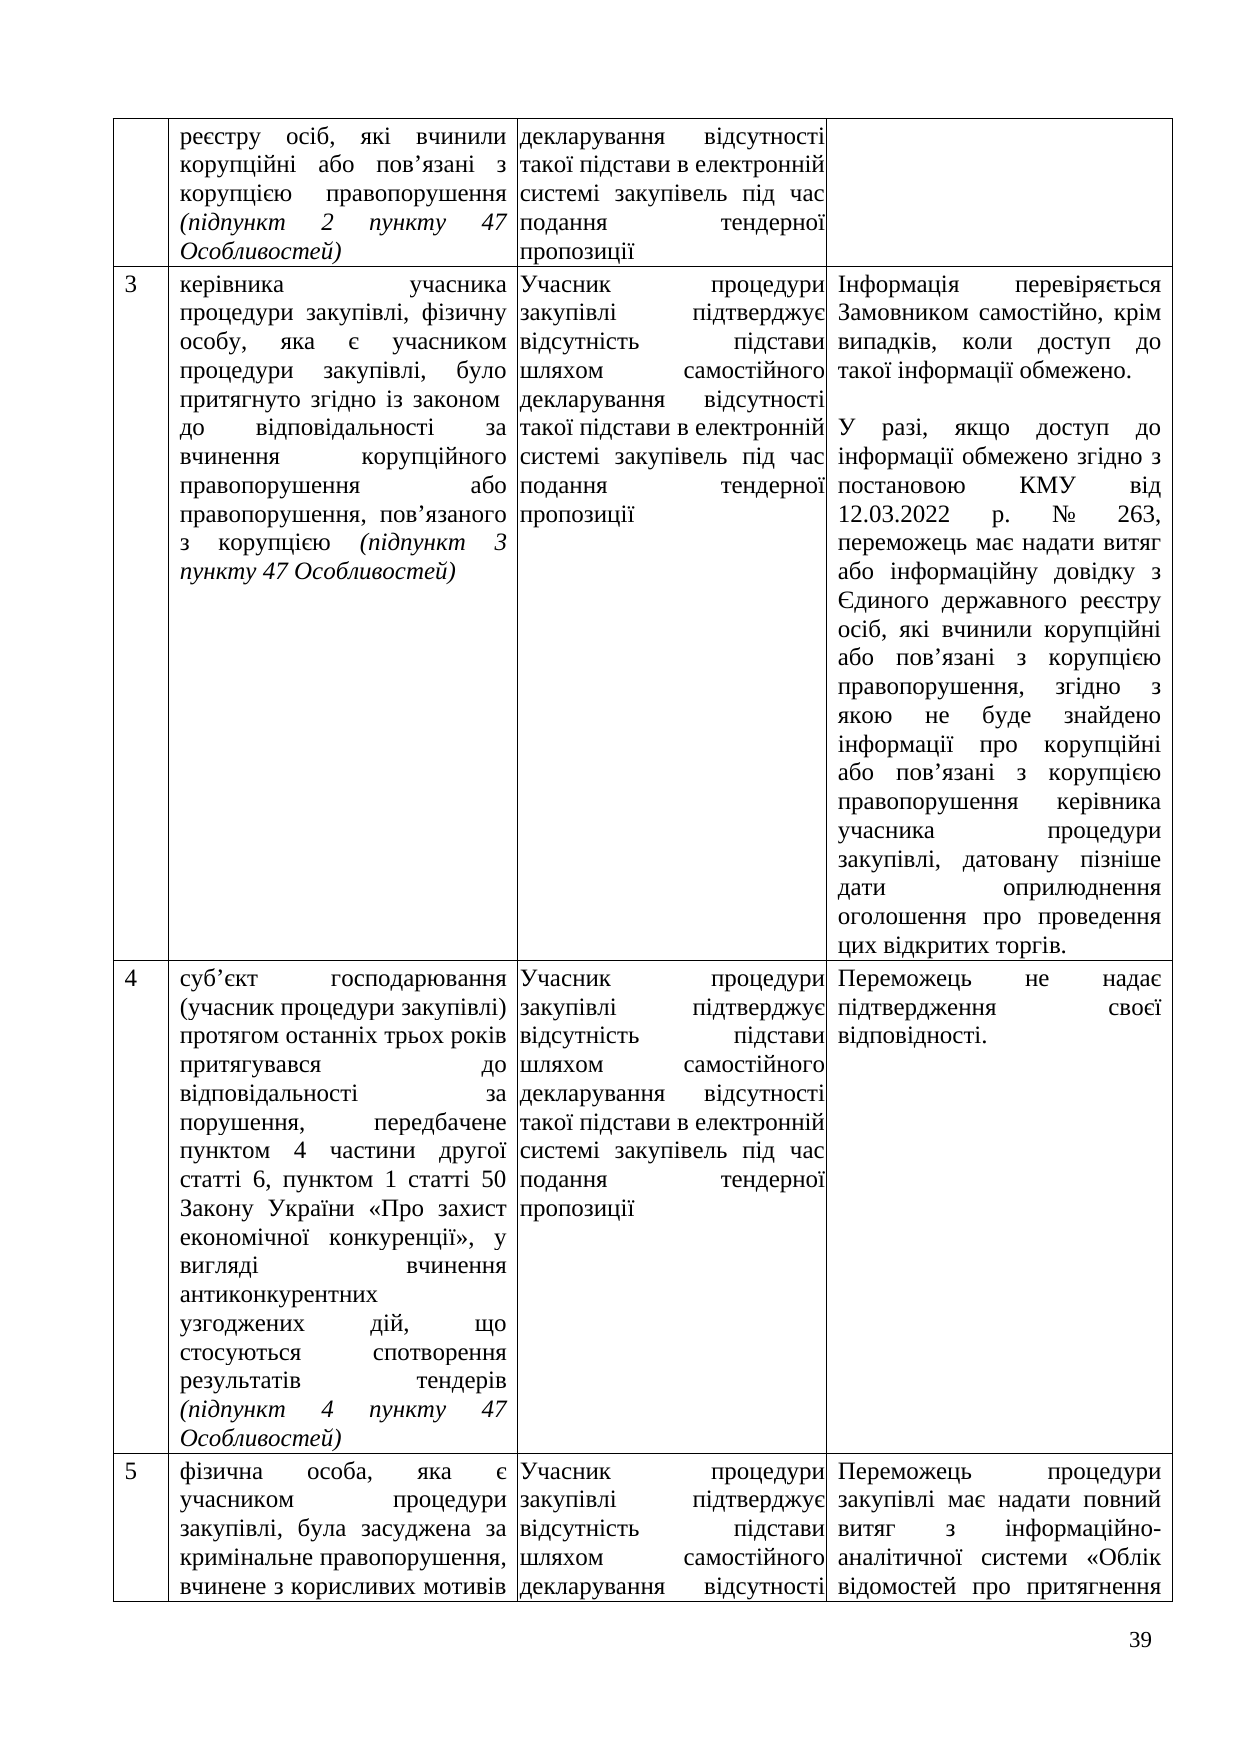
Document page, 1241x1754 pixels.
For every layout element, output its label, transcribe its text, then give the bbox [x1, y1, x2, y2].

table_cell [518, 119, 826, 266]
table_cell 5 [114, 1454, 168, 1601]
table_cell 2 [114, 119, 168, 266]
table_cell Переможець не надає підтвердження своєї відповідності. [827, 961, 1172, 1453]
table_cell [827, 1454, 1172, 1601]
table_cell керівника учасника процедури закупівлі, фізичну особу, яка є учасником процедури закупівлі, було притягнуто згідно із законом до відповідальності за вчинення корупційного правопорушення або правопорушення, пов’язаного з корупцією (підпункт 3 пункту 47 Особливостей) [169, 267, 517, 960]
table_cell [518, 1454, 826, 1601]
table_cell 4 [114, 961, 168, 1453]
table_cell Інформація перевіряється Замовником самостійно, крім випадків, коли доступ до такої інформації обмежено. У разі, якщо доступ до інформації обмежено згідно з постановою КМУ від 12.03.2022 р. № 263, переможець має надати витяг або інформаційну довідку з Єдиного державного реєстру осіб, які вчинили корупційні або пов’язані з корупцією правопорушення, згідно з якою не буде знайдено інформації про корупційні або пов’язані з корупцією правопорушення керівника учасника процедури закупівлі, датовану пізніше дати оприлюднення оголошення про проведення цих відкритих торгів. [827, 267, 1172, 960]
table_cell 3 [114, 267, 168, 960]
table_cell суб’єкт господарювання (учасник процедури закупівлі) протягом останніх трьох років притягувався до відповідальності за порушення, передбачене пунктом 4 частини другої статті 6, пунктом 1 статті 50 Закону України «Про захист економічної конкуренції», у вигляді вчинення антиконкурентних узгоджених дій, що стосуються спотворення результатів тендерів (підпункт 4 пункту 47 Особливостей) [169, 961, 517, 1453]
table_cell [827, 119, 1172, 266]
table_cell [169, 1454, 517, 1601]
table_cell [169, 119, 517, 266]
